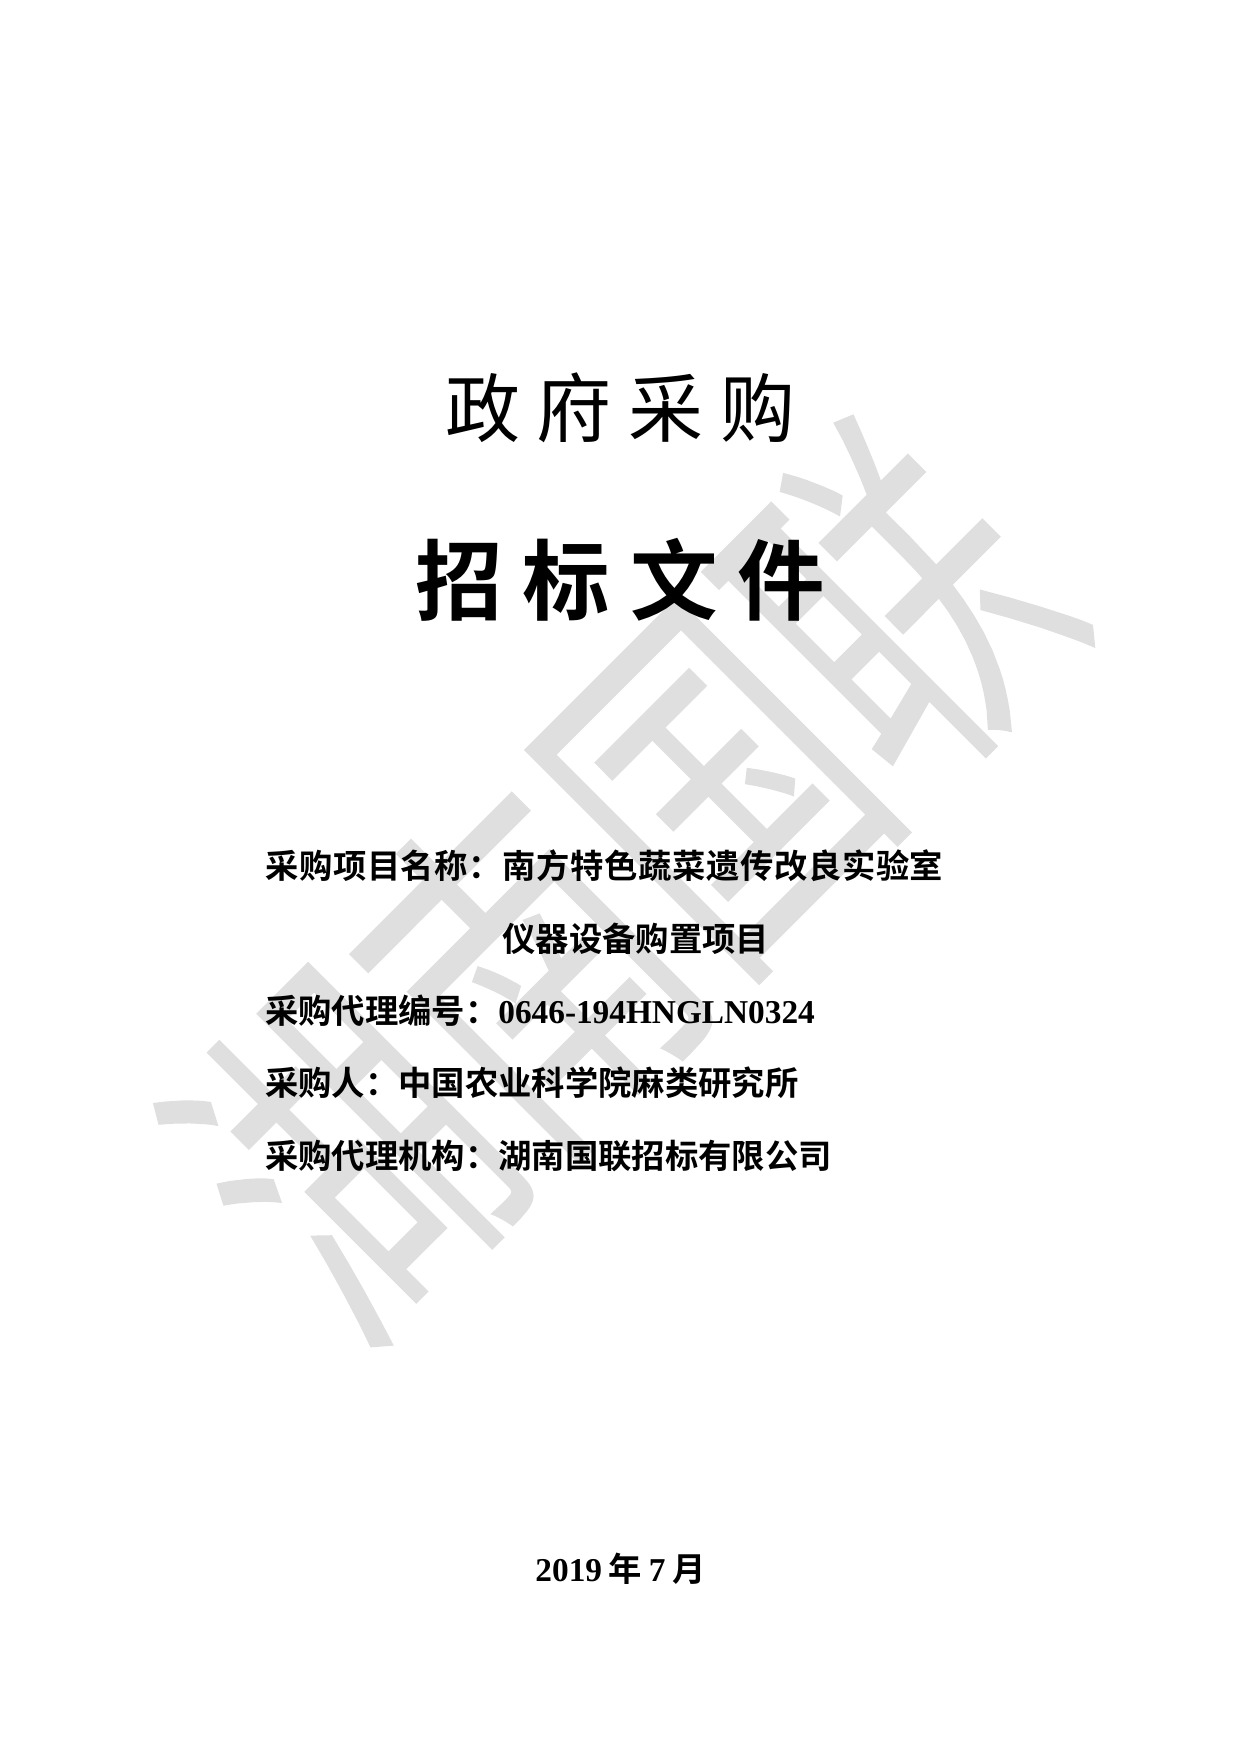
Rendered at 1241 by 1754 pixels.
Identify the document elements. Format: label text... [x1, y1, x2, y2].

text 采购代理机构：湖南国联招标有限公司 [148, 1129, 1092, 1178]
text 政 府 采 购 [148, 349, 1092, 458]
text 采购人：中国农业科学院麻类研究所 [148, 1057, 1092, 1105]
text 采购代理编号：0646-194HNGLN0324 [148, 985, 1092, 1033]
text 招 标 文 件 [148, 512, 1092, 639]
text 采购项目名称：南方特色蔬菜遗传改良实验室仪器设备购置项目 [265, 840, 945, 961]
text 2019年7月 [148, 1542, 1092, 1591]
